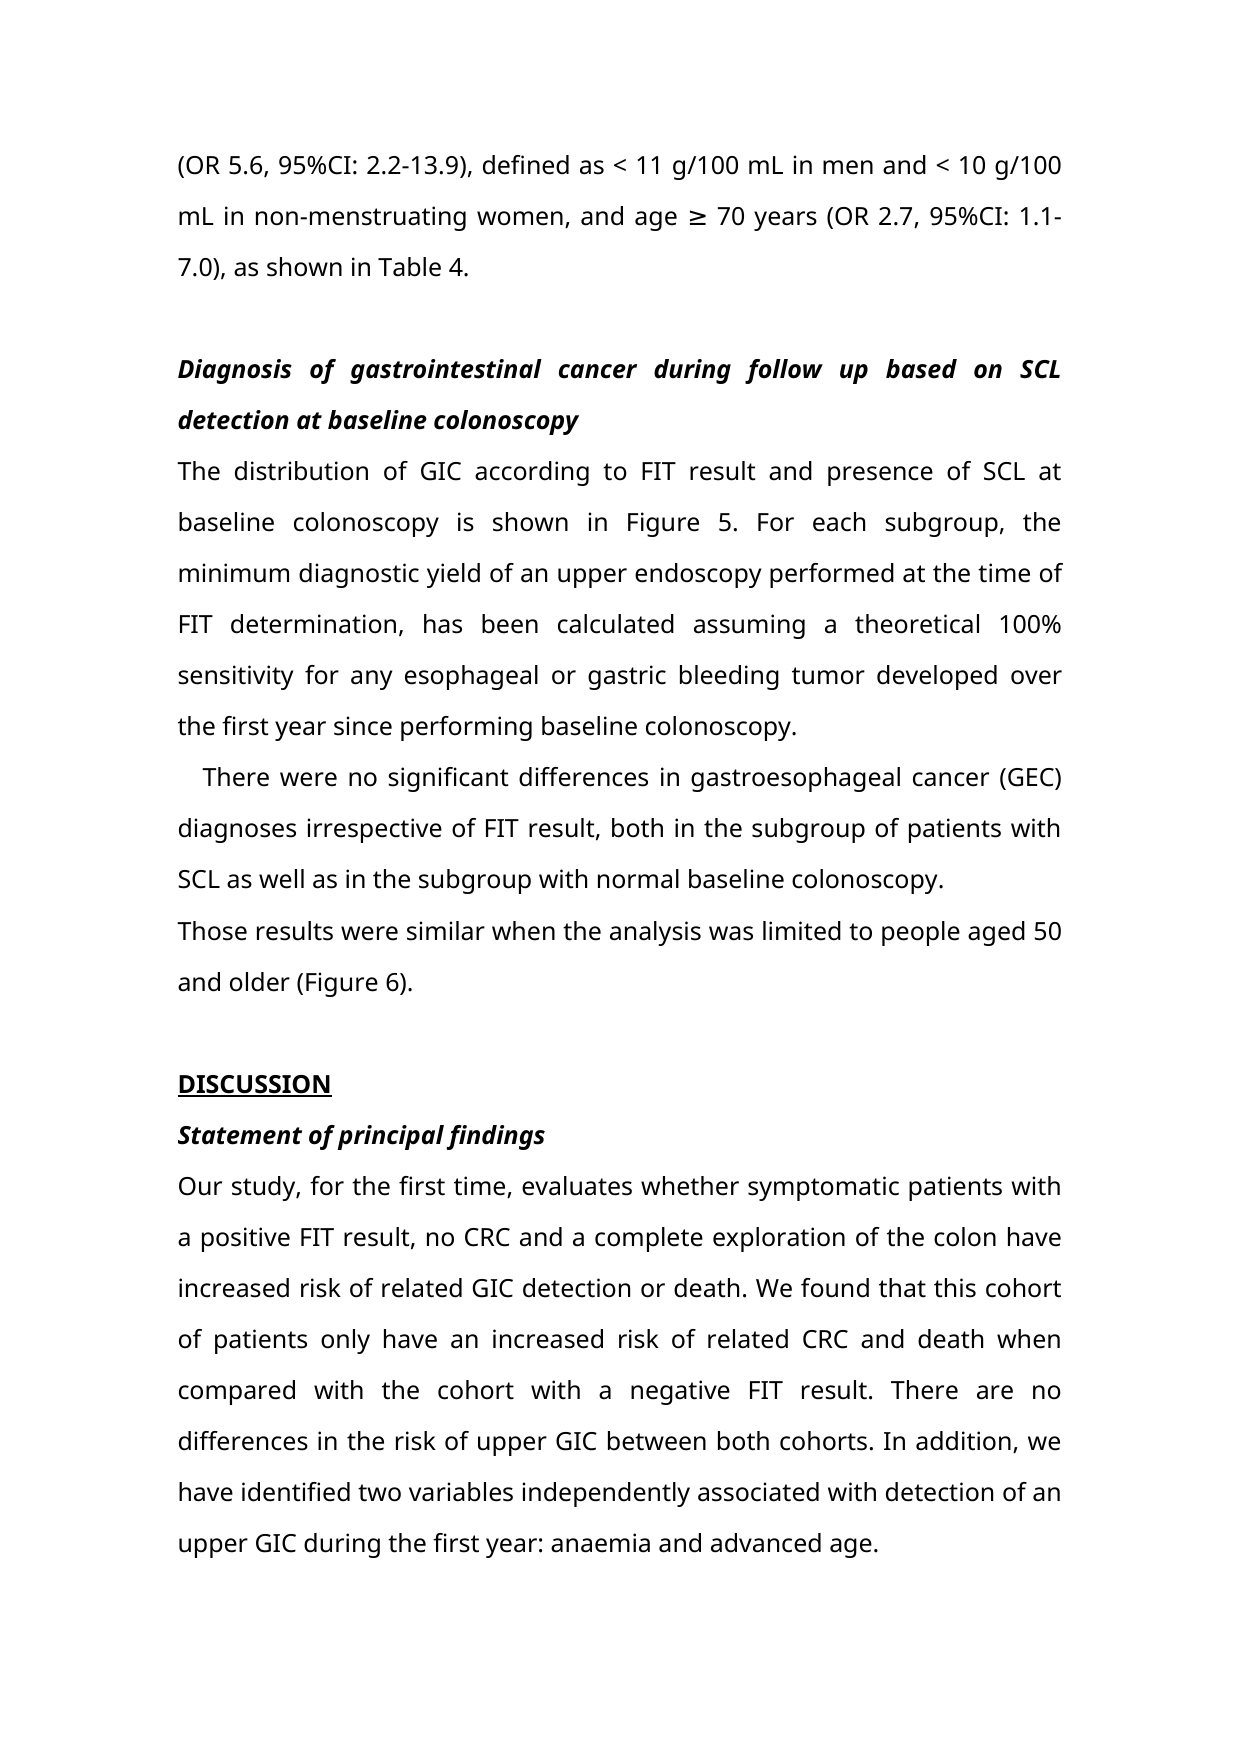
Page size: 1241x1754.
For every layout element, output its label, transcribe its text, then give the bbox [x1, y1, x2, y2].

text Our study, for the first time, evaluates whether symptomatic patients with a positive FIT result, no CRC and a complete exploration of the colon have increased risk of related GIC detection or death. We found that this cohort of patients only have an increased risk of related CRC and death when compared with the cohort with a negative FIT result. There are no differences in the risk of upper GIC between both cohorts. In addition, we have identified two variables independently associated with detection of an upper GIC during the first year: anaemia and advanced age. [177, 1168, 1063, 1560]
text DISCUSSION [177, 1066, 1063, 1100]
text Those results were similar when the analysis was limited to people aged 50 and older (Figure 6). [177, 913, 1063, 998]
text There were no significant differences in gastroesophageal cancer (GEC) diagnoses irrespective of FIT result, both in the subgroup of patients with SCL as well as in the subgroup with normal baseline colonoscopy. [177, 760, 1063, 896]
text Diagnosis of gastrointestinal cancer during follow up based on SCL detection at baseline colonoscopy [177, 352, 1063, 437]
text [177, 148, 1063, 284]
text Statement of principal findings [177, 1117, 1063, 1151]
text The distribution of GIC according to FIT result and presence of SCL at baseline colonoscopy is shown in Figure 5. For each subgroup, the minimum diagnostic yield of an upper endoscopy performed at the time of FIT determination, has been calculated assuming a theoretical 100% sensitivity for any esophageal or gastric bleeding tumor developed over the first year since performing baseline colonoscopy. [177, 454, 1063, 743]
